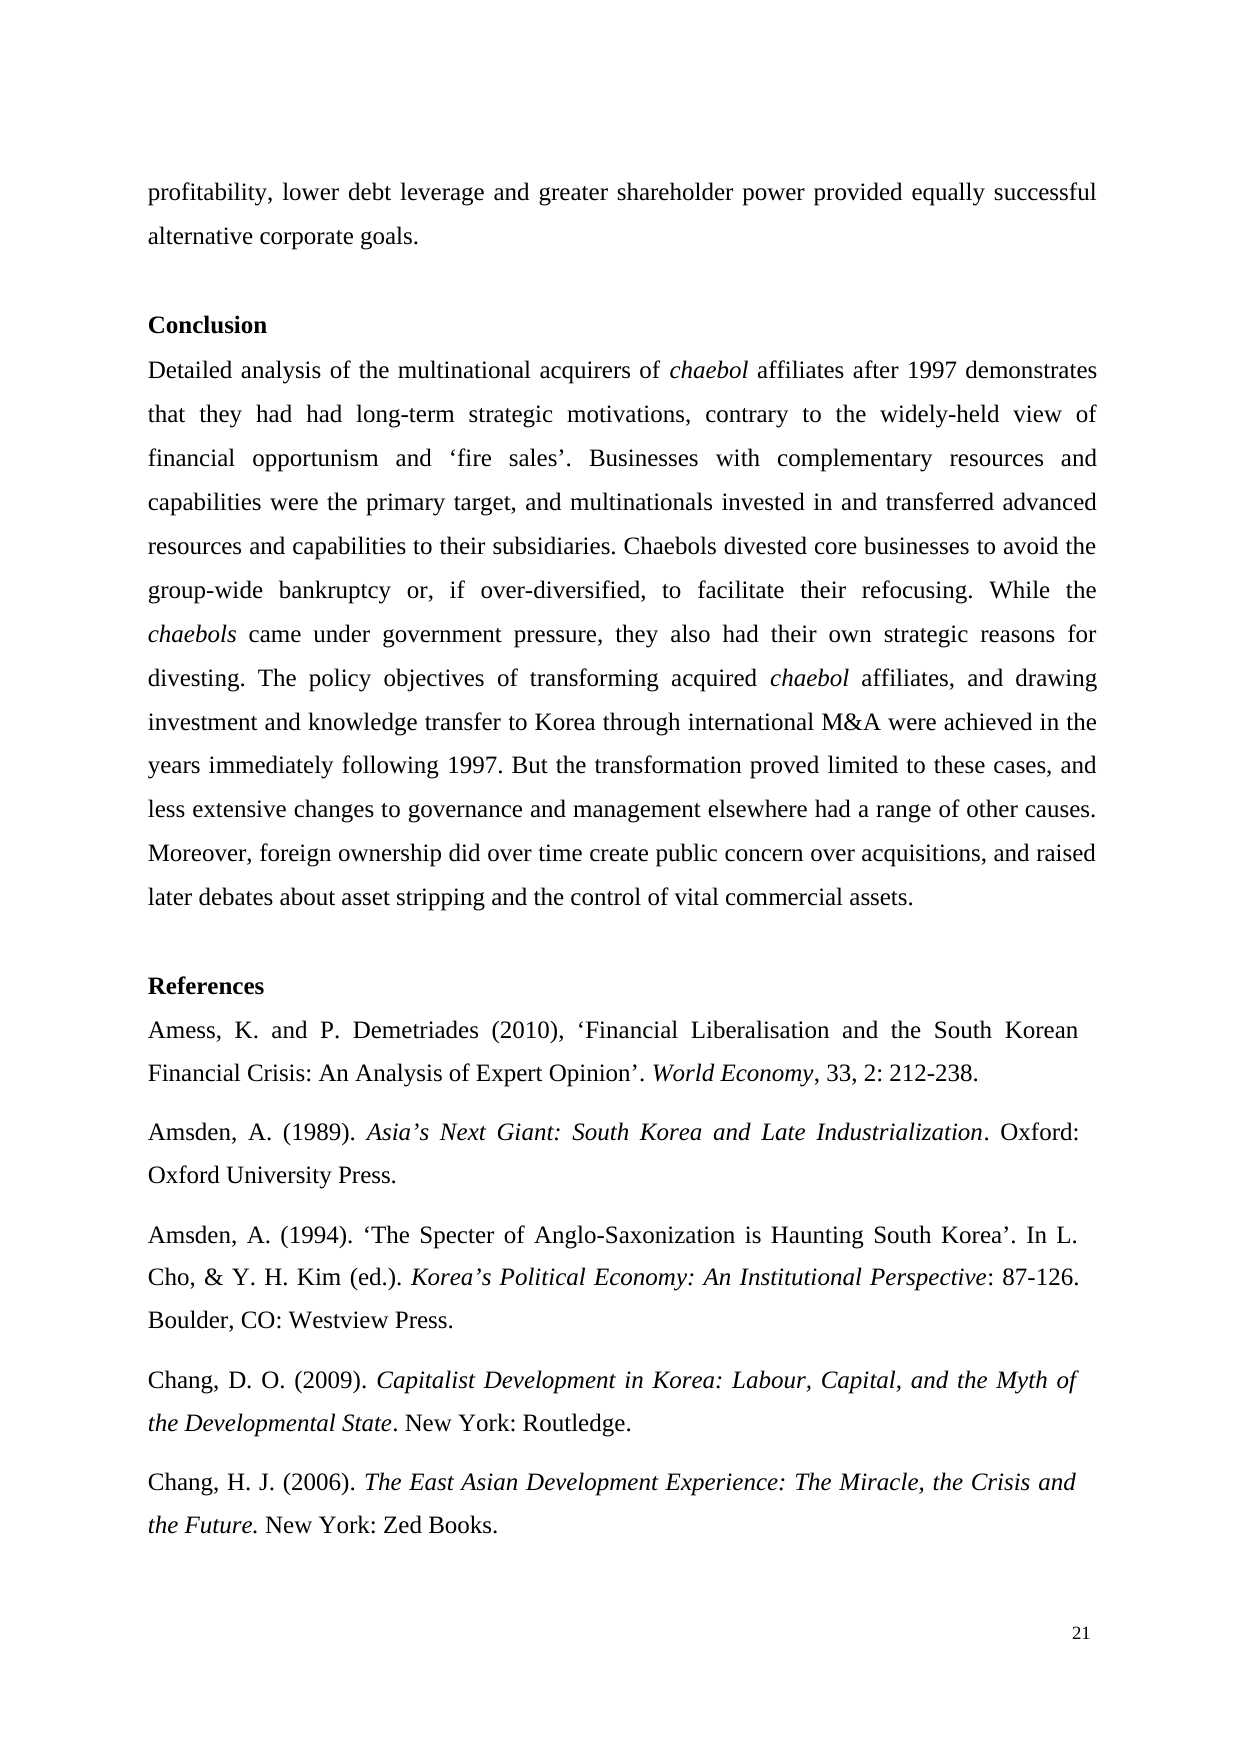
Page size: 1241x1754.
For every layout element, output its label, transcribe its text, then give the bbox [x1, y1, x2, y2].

text Chang, D. O. (2009). Capitalist Development in Korea: Labour, Capital, and the Myth of the Developmental State. New York: Routledge. [148, 1365, 1079, 1436]
text Detailed analysis of the multinational acquirers of chaebol affiliates after 1997 demonstrates that they had had long-term strategic motivations, contrary to the widely-held view of financial opportunism and ‘fire sales’. Businesses with complementary resources and capabilities were the primary target, and multinationals invested in and transferred advanced resources and capabilities to their subsidiaries. Chaebols divested core businesses to avoid the group-wide bankruptcy or, if over-diversified, to facilitate their refocusing. While the chaebols came under government pressure, they also had their own strategic reasons for divesting. The policy objectives of transforming acquired chaebol affiliates, and drawing investment and knowledge transfer to Korea through international M&A were achieved in the years immediately following 1997. But the transformation proved limited to these cases, and less extensive changes to governance and management elsewhere had a range of other causes. Moreover, foreign ownership did over time create public concern over acquisitions, and raised later debates about asset stripping and the control of vital commercial assets. [148, 355, 1098, 911]
text Conclusion [148, 310, 1098, 339]
text Chang, H. J. (2006). The East Asian Development Experience: The Miracle, the Crisis and the Future. New York: Zed Books. [148, 1467, 1079, 1539]
text Amsden, A. (1994). ‘The Specter of Anglo-Saxonization is Haunting South Korea’. In L. Cho, & Y. H. Kim (ed.). Korea’s Political Economy: An Institutional Perspective: 87-126. Boulder, CO: Westview Press. [148, 1220, 1079, 1334]
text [148, 177, 1098, 250]
text References [148, 971, 1091, 1000]
text Amess, K. and P. Demetriades (2010), ‘Financial Liberalisation and the South Korean Financial Crisis: An Analysis of Expert Opinion’. World Economy, 33, 2: 212-238. [148, 1015, 1079, 1087]
text Amsden, A. (1989). Asia’s Next Giant: South Korea and Late Industrialization. Oxford: Oxford University Press. [148, 1117, 1079, 1189]
